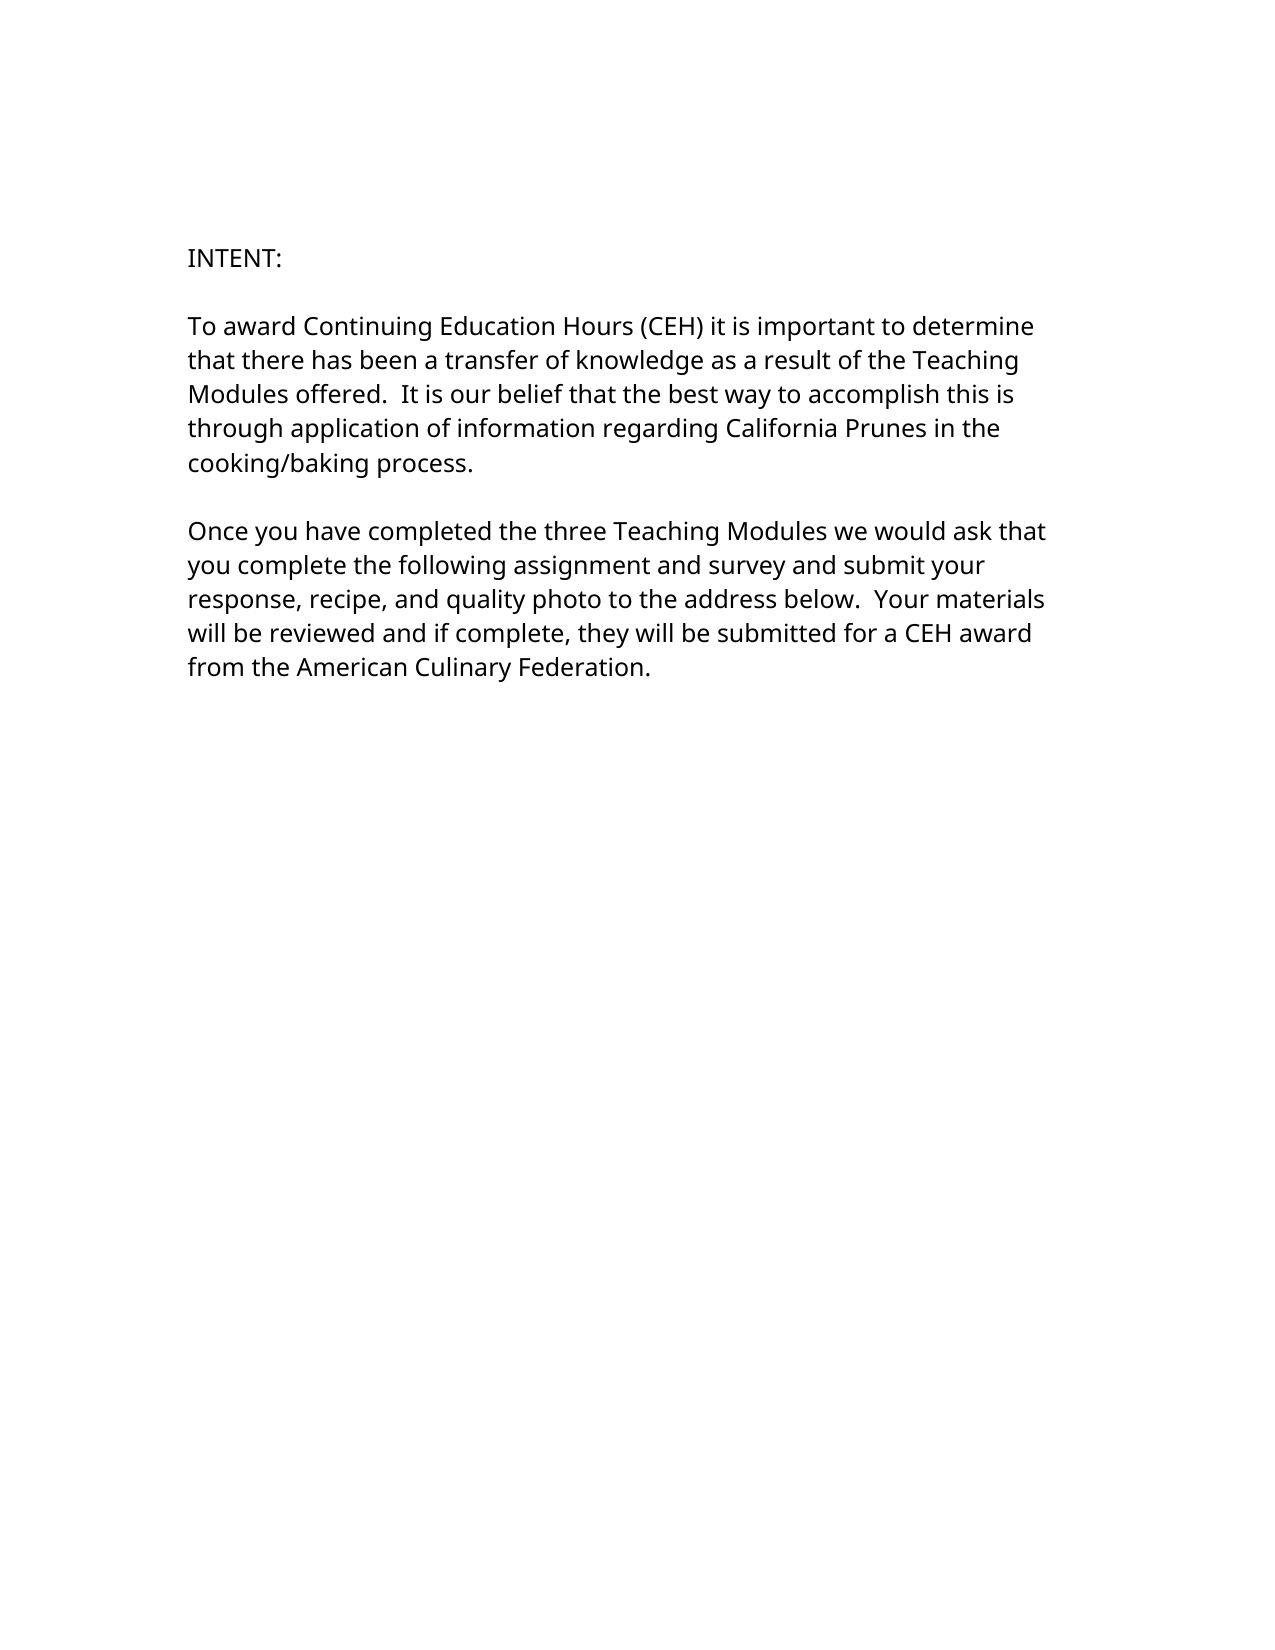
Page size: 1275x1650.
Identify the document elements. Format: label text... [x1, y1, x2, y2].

text To award Continuing Education Hours (CEH) it is important to determine that there has been a transfer of knowledge as a result of the Teaching Modules offered. It is our belief that the best way to accomplish this is through application of information regarding California Prunes in the cooking/baking process. [187, 309, 1087, 479]
text Once you have completed the three Teaching Modules we would ask that you complete the following assignment and survey and submit your response, recipe, and quality photo to the address below. Your materials will be reviewed and if complete, they will be submitted for a CEH award from the American Culinary Federation. [187, 513, 1087, 684]
text INTENT: [187, 241, 1087, 275]
